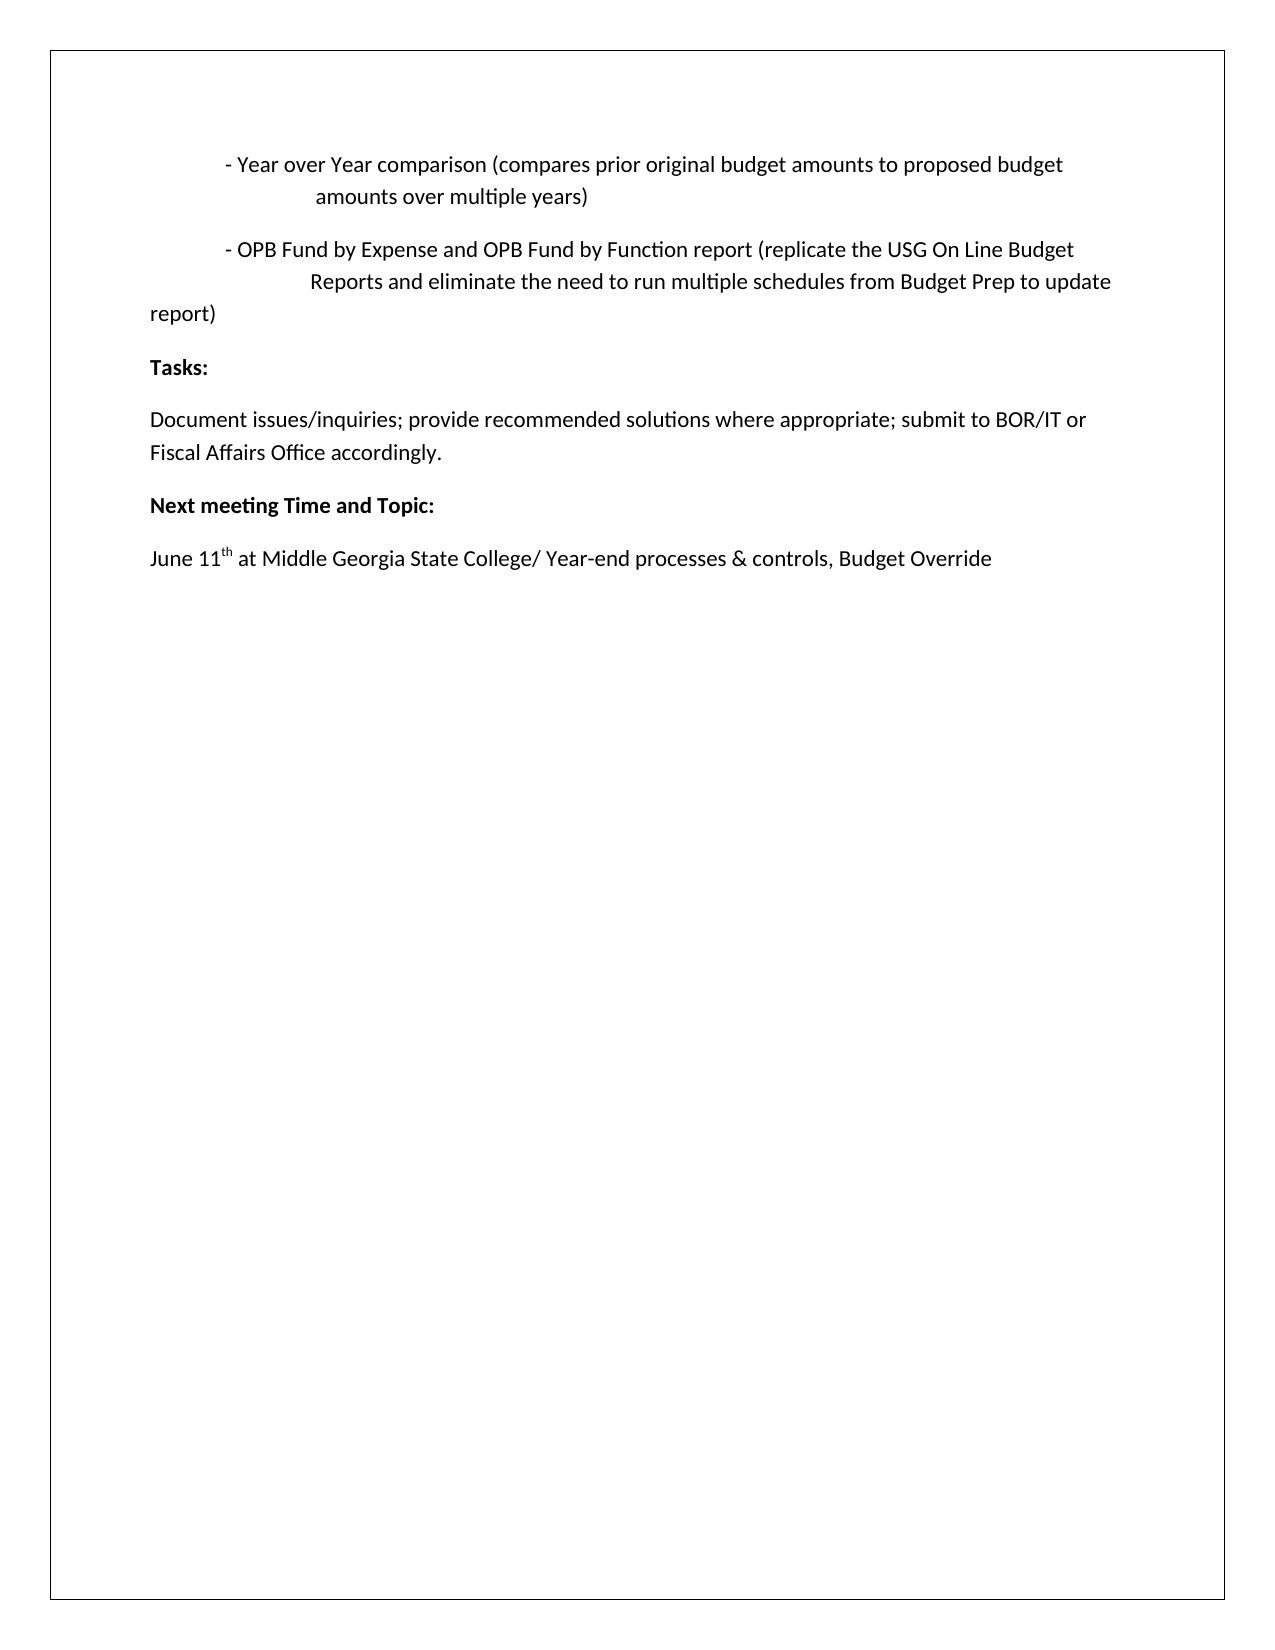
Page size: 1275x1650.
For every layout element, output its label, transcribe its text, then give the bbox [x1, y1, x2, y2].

text Tasks: [150, 353, 1125, 381]
text Document issues/inquiries; provide recommended solutions where appropriate; submit to BOR/IT or Fiscal Affairs Office accordingly. [150, 406, 1125, 466]
text June 11th at Middle Georgia State College/ Year-end processes & controls, Budget Override [150, 544, 1125, 572]
text Next meeting Time and Topic: [150, 491, 1125, 519]
text - OPB Fund by Expense and OPB Fund by Function report (replicate the USG On Line Budget Reports and eliminate the need to run multiple schedules from Budget Prep to update report) [150, 235, 1125, 328]
text - Year over Year comparison (compares prior original budget amounts to proposed budget amounts over multiple years) [150, 150, 1125, 210]
